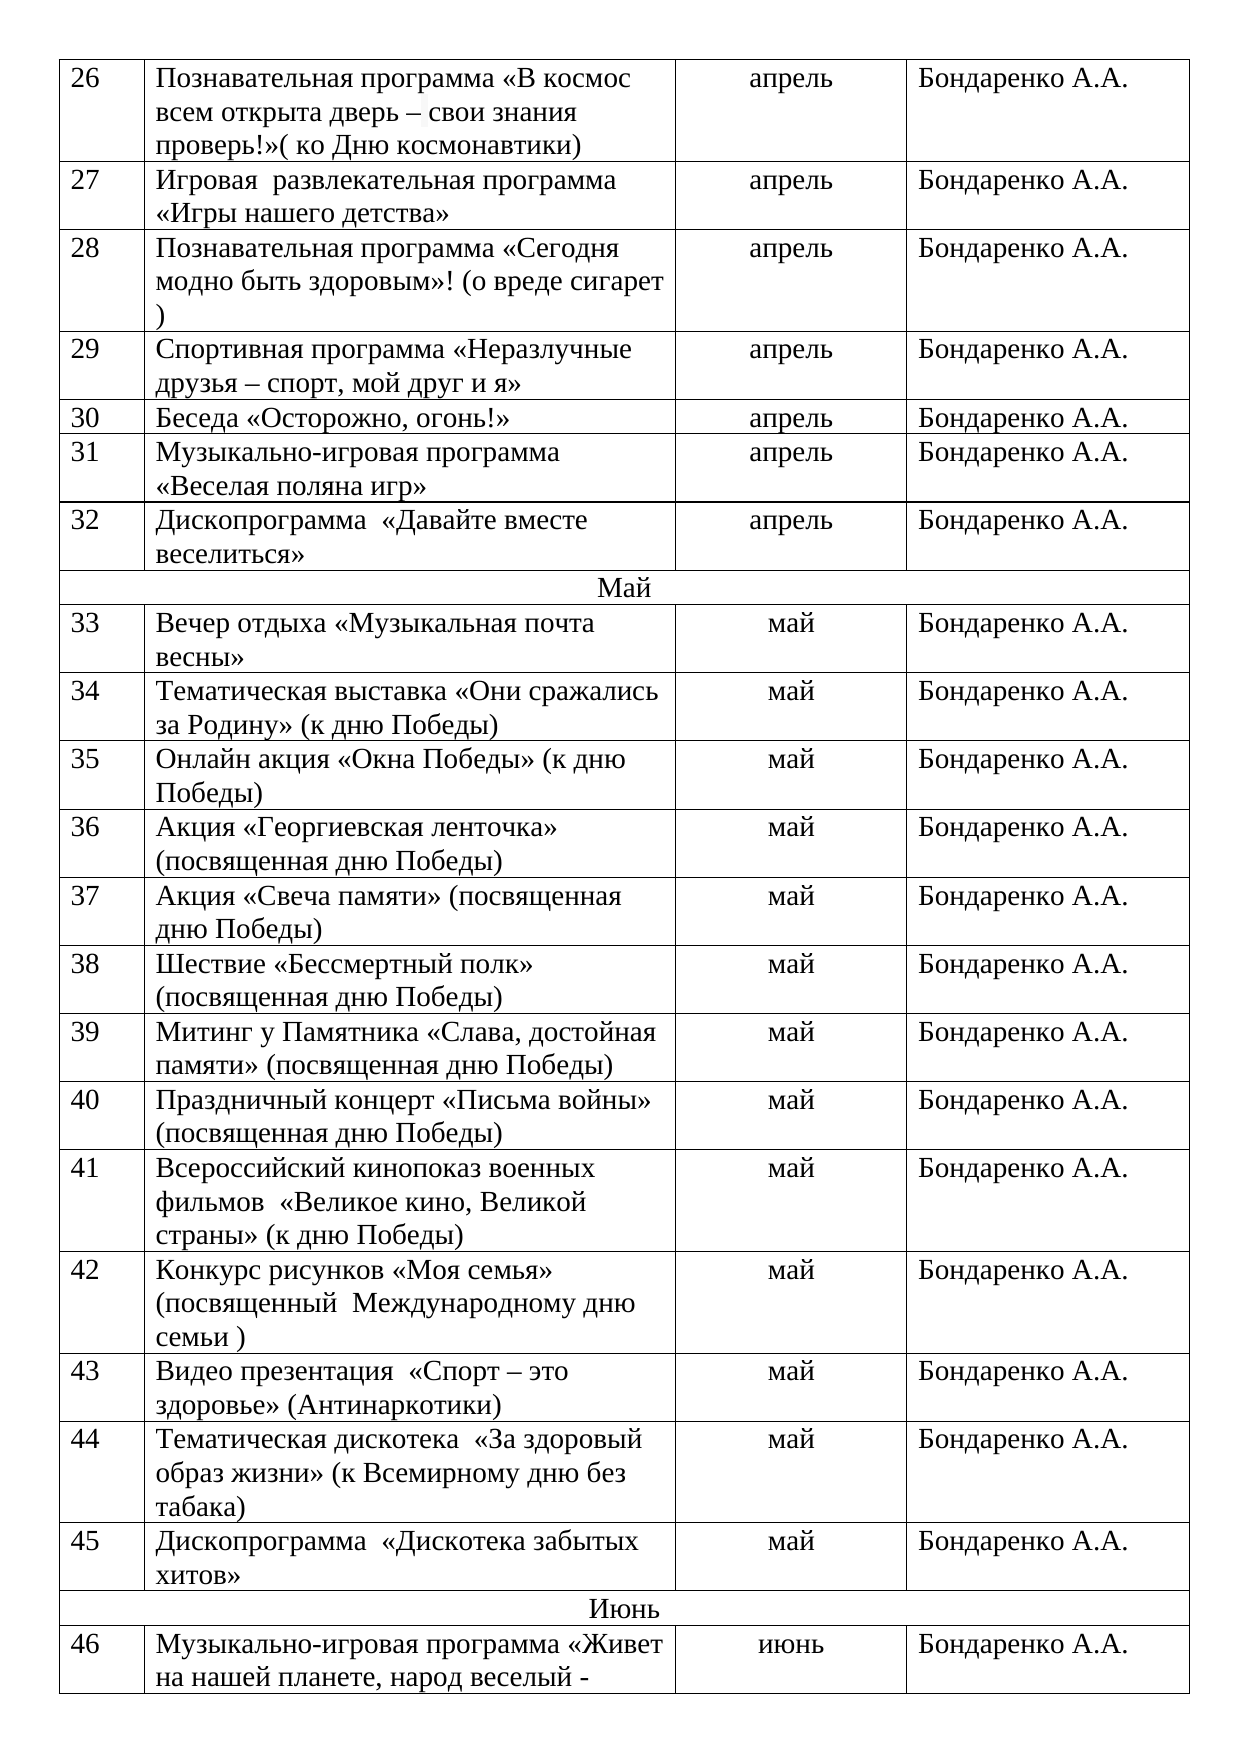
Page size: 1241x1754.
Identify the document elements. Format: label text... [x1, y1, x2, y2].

table_cell Бондаренко А.А. [907, 332, 1189, 399]
table_cell Конкурс рисунков «Моя семья» (посвященный Международному дню семьи ) [145, 1252, 675, 1352]
table_cell май [676, 673, 906, 740]
table_cell май [676, 1422, 906, 1522]
table_cell Всероссийский кинопоказ военных фильмов «Великое кино, Великой страны» (к дню Победы) [145, 1150, 675, 1251]
table_cell Видео презентация «Спорт – это здоровье» (Антинаркотики) [145, 1354, 675, 1421]
table_cell май [676, 810, 906, 877]
table_cell май [676, 1354, 906, 1421]
table_cell Бондаренко А.А. [907, 1014, 1189, 1081]
table_cell 46 [60, 1626, 144, 1693]
table_cell Бондаренко А.А. [907, 673, 1189, 740]
table_cell Спортивная программа «Неразлучные друзья – спорт, мой друг и я» [145, 332, 675, 399]
table_cell апрель [676, 230, 906, 331]
table_cell 43 [60, 1354, 144, 1421]
table_cell май [676, 1523, 906, 1590]
table_cell Бондаренко А.А. [907, 946, 1189, 1013]
table_cell Дископрограмма «Дискотека забытых хитов» [145, 1523, 675, 1590]
table_cell Июнь [60, 1591, 1189, 1625]
table_cell Музыкально-игровая программа «Веселая поляна игр» [145, 434, 675, 501]
table_cell Бондаренко А.А. [907, 60, 1189, 161]
table_cell апрель [676, 400, 906, 433]
table_cell Бондаренко А.А. [907, 878, 1189, 945]
table_cell 28 [60, 230, 144, 331]
table_cell Игровая развлекательная программа «Игры нашего детства» [145, 162, 675, 229]
table_cell 37 [60, 878, 144, 945]
table_cell Бондаренко А.А. [907, 434, 1189, 501]
table_cell 38 [60, 946, 144, 1013]
table_cell Бондаренко А.А. [907, 810, 1189, 877]
table_cell Акция «Георгиевская ленточка» (посвященная дню Победы) [145, 810, 675, 877]
table_cell Бондаренко А.А. [907, 1252, 1189, 1352]
table_cell 27 [60, 162, 144, 229]
table_cell май [676, 741, 906, 808]
table_cell Бондаренко А.А. [907, 400, 1189, 433]
table_cell 26 [60, 60, 144, 161]
table_cell Бондаренко А.А. [907, 1422, 1189, 1522]
table_cell 30 [60, 400, 144, 433]
table_cell май [676, 605, 906, 672]
table_cell Беседа «Осторожно, огонь!» [145, 400, 675, 433]
table_cell май [676, 1014, 906, 1081]
table_cell 45 [60, 1523, 144, 1590]
table_cell Познавательная программа «В космос всем открыта дверь – свои знания проверь!»( ко Дню космонавтики) [145, 60, 675, 161]
table_cell 33 [60, 605, 144, 672]
table_cell апрель [676, 60, 906, 161]
table_cell 35 [60, 741, 144, 808]
table_cell май [676, 946, 906, 1013]
table_cell Митинг у Памятника «Слава, достойная памяти» (посвященная дню Победы) [145, 1014, 675, 1081]
table_cell 42 [60, 1252, 144, 1352]
table_cell Бондаренко А.А. [907, 605, 1189, 672]
table_cell Тематическая выставка «Они сражались за Родину» (к дню Победы) [145, 673, 675, 740]
table_cell Бондаренко А.А. [907, 1523, 1189, 1590]
table_cell Онлайн акция «Окна Победы» (к дню Победы) [145, 741, 675, 808]
table_cell апрель [676, 503, 906, 569]
table_cell 31 [60, 434, 144, 501]
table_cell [145, 1626, 675, 1693]
table_cell Дископрограмма «Давайте вместе веселиться» [145, 503, 675, 569]
table_cell Бондаренко А.А. [907, 1150, 1189, 1251]
table_cell май [676, 1252, 906, 1352]
table_cell 36 [60, 810, 144, 877]
table_cell июнь [676, 1626, 906, 1693]
table_cell май [676, 1150, 906, 1251]
table_cell Бондаренко А.А. [907, 1626, 1189, 1693]
table_cell май [676, 1082, 906, 1149]
table_cell Бондаренко А.А. [907, 503, 1189, 569]
table_cell 44 [60, 1422, 144, 1522]
table_cell Бондаренко А.А. [907, 162, 1189, 229]
table_cell апрель [676, 332, 906, 399]
table_cell Бондаренко А.А. [907, 1082, 1189, 1149]
table_cell 32 [60, 503, 144, 569]
table_cell Бондаренко А.А. [907, 1354, 1189, 1421]
table_cell Шествие «Бессмертный полк» (посвященная дню Победы) [145, 946, 675, 1013]
table_cell Праздничный концерт «Письма войны» (посвященная дню Победы) [145, 1082, 675, 1149]
table_cell Акция «Свеча памяти» (посвященная дню Победы) [145, 878, 675, 945]
table_cell 34 [60, 673, 144, 740]
table_cell апрель [676, 434, 906, 501]
table_cell Вечер отдыха «Музыкальная почта весны» [145, 605, 675, 672]
table_cell Тематическая дискотека «За здоровый образ жизни» (к Всемирному дню без табака) [145, 1422, 675, 1522]
table_cell Бондаренко А.А. [907, 741, 1189, 808]
table_cell Познавательная программа «Сегодня модно быть здоровым»! (о вреде сигарет ) [145, 230, 675, 331]
table_cell 39 [60, 1014, 144, 1081]
table_cell май [676, 878, 906, 945]
table_cell апрель [676, 162, 906, 229]
table_cell 40 [60, 1082, 144, 1149]
table_cell Май [60, 571, 1189, 604]
table_cell Бондаренко А.А. [907, 230, 1189, 331]
table_cell 41 [60, 1150, 144, 1251]
table_cell 29 [60, 332, 144, 399]
